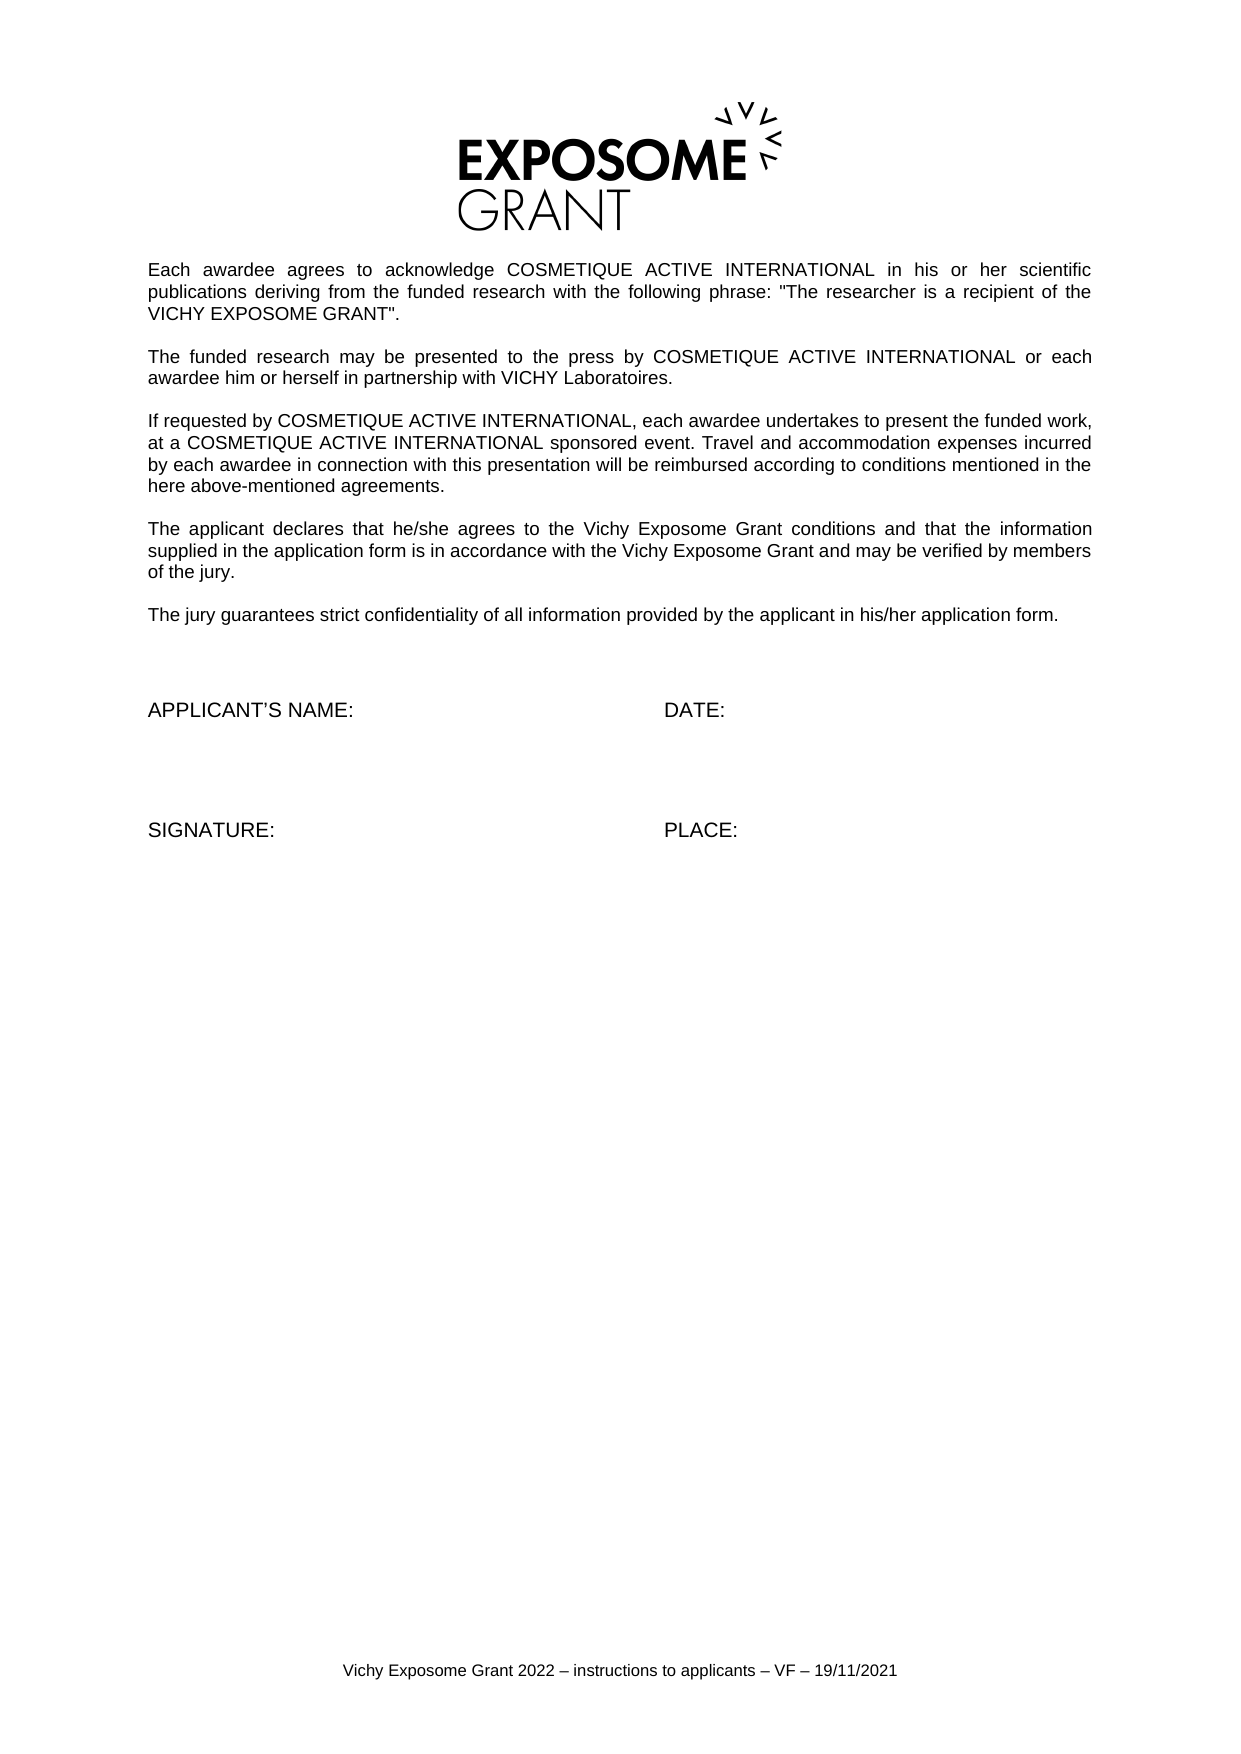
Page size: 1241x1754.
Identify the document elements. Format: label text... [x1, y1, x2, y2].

text The jury guarantees strict confidentiality of all information provided by the applicant in his/her application form. [148, 604, 1093, 626]
text If requested by COSMETIQUE ACTIVE INTERNATIONAL, each awardee undertakes to present the funded work, at a COSMETIQUE ACTIVE INTERNATIONAL sponsored event. Travel and accommodation expenses incurred by each awardee in connection with this presentation will be reimbursed according to conditions mentioned in the here above-mentioned agreements. [148, 410, 1093, 496]
text SIGNATURE: PLACE: [148, 817, 1093, 841]
picture [458, 102, 782, 231]
text The applicant declares that he/she agrees to the Vichy Exposome Grant conditions and that the information supplied in the application form is in accordance with the Vichy Exposome Grant and may be verified by members of the jury. [148, 518, 1093, 583]
text APPLICANT’S NAME: DATE: [148, 698, 1093, 722]
text Each awardee agrees to acknowledge COSMETIQUE ACTIVE INTERNATIONAL in his or her scientific publications deriving from the funded research with the following phrase: "The researcher is a recipient of the VICHY EXPOSOME GRANT". [148, 259, 1093, 324]
text The funded research may be presented to the press by COSMETIQUE ACTIVE INTERNATIONAL or each awardee him or herself in partnership with VICHY Laboratoires. [148, 346, 1093, 389]
